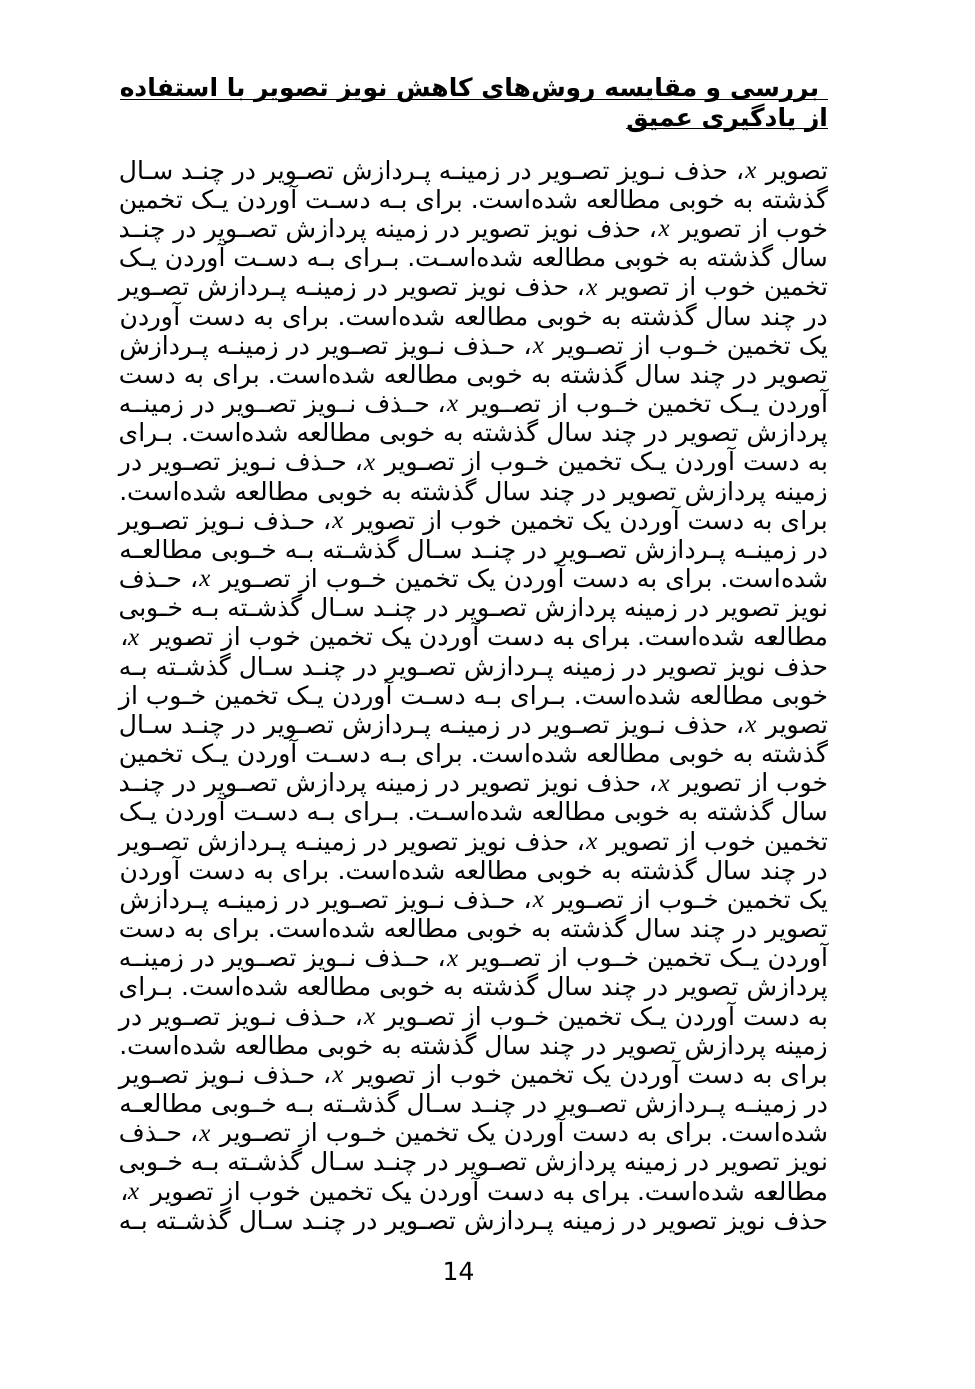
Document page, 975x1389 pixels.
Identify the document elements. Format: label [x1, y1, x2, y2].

text [118, 156, 828, 1235]
